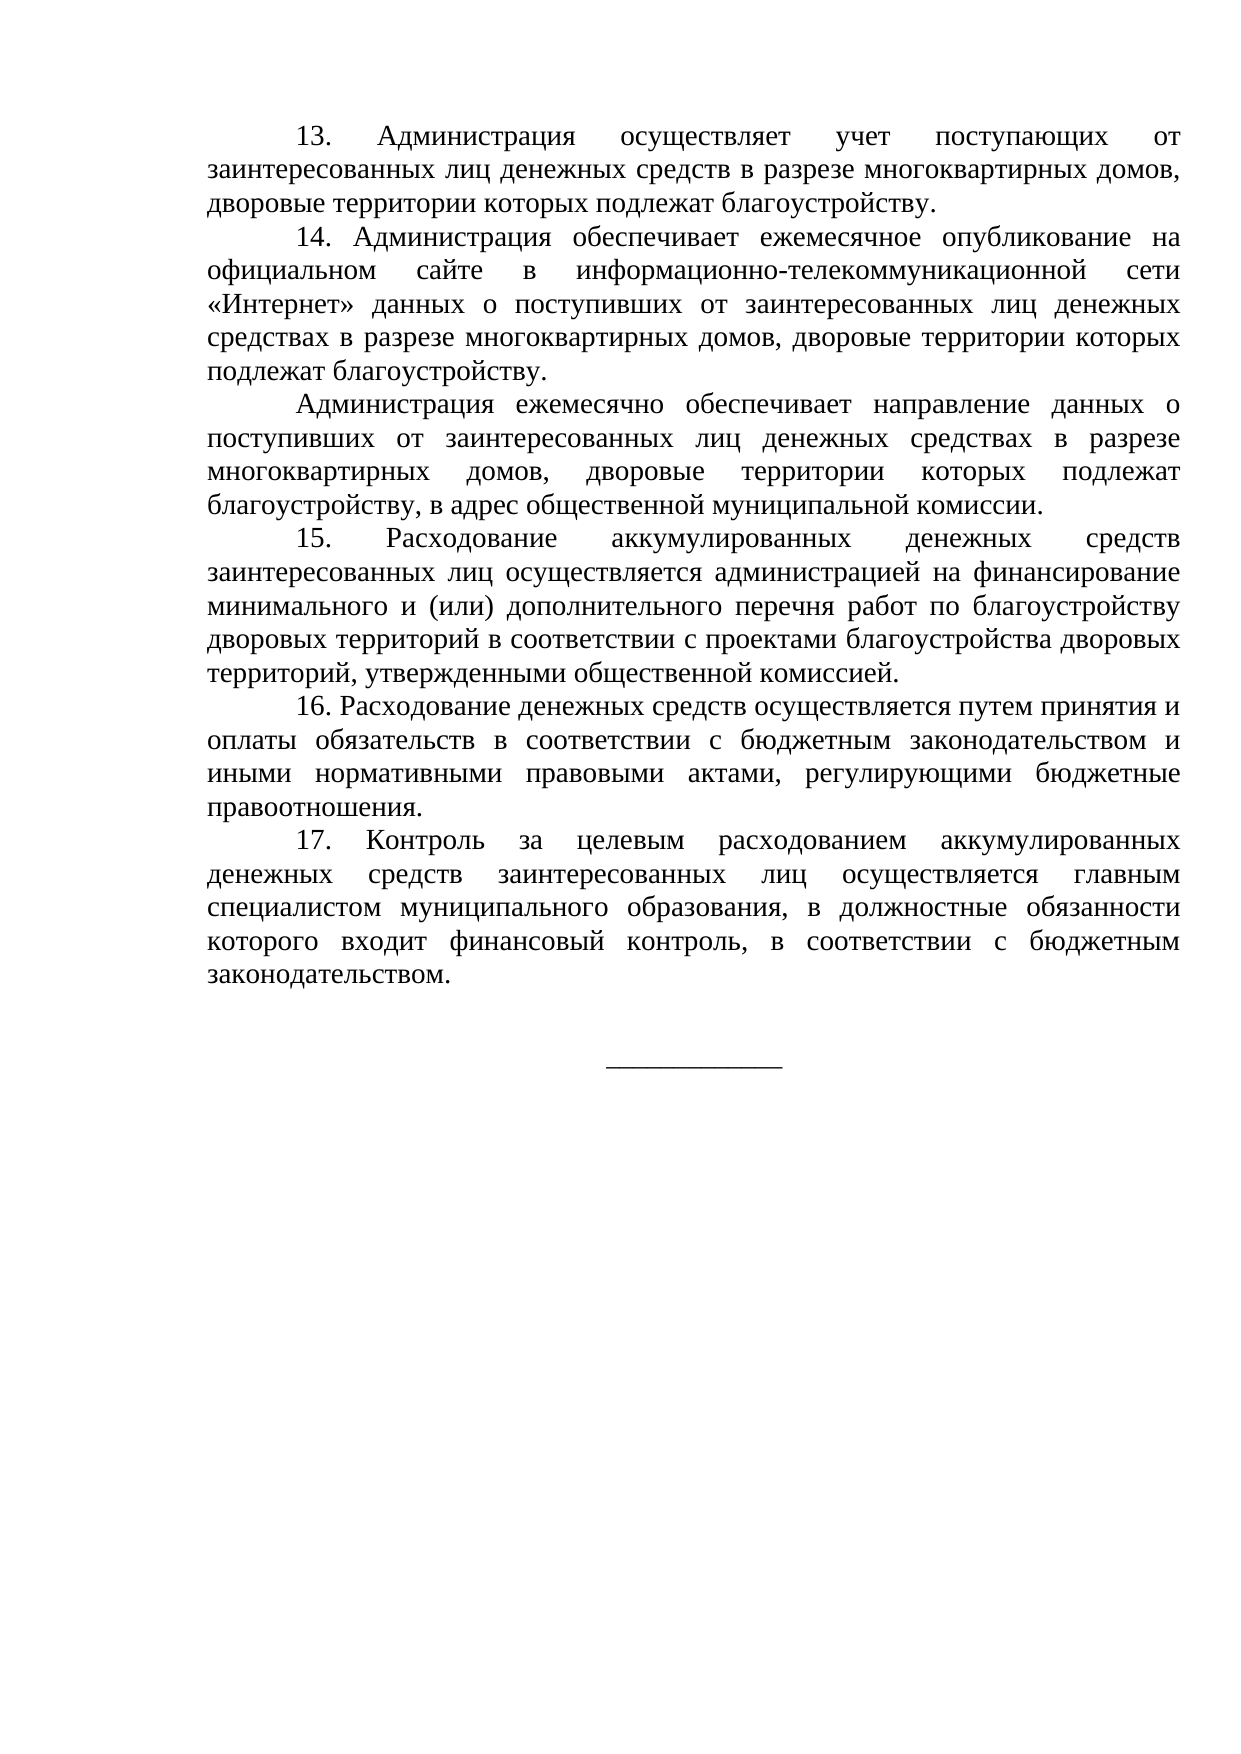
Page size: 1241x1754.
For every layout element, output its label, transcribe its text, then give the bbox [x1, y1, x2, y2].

text Администрация ежемесячно обеспечивает направление данных о поступивших от заинтересованных лиц денежных средствах в разрезе многоквартирных домов, дворовые территории которых подлежат благоустройству, в адрес общественной муниципальной комиссии. [207, 386, 1181, 521]
text _____________ [207, 1040, 1181, 1071]
text 15. Расходование аккумулированных денежных средств заинтересованных лиц осуществляется администрацией на финансирование минимального и (или) дополнительного перечня работ по благоустройству дворовых территорий в соответствии с проектами благоустройства дворовых территорий, утвержденными общественной комиссией. [207, 521, 1181, 688]
text 14. Администрация обеспечивает ежемесячное опубликование на официальном сайте в информационно-телекоммуникационной сети «Интернет» данных о поступивших от заинтересованных лиц денежных средствах в разрезе многоквартирных домов, дворовые территории которых подлежат благоустройству. [207, 219, 1181, 386]
text 13. Администрация осуществляет учет поступающих от заинтересованных лиц денежных средств в разрезе многоквартирных домов, дворовые территории которых подлежат благоустройству. [207, 118, 1181, 219]
text 16. Расходование денежных средств осуществляется путем принятия и оплаты обязательств в соответствии с бюджетным законодательством и иными нормативными правовыми актами, регулирующими бюджетные правоотношения. [207, 688, 1181, 822]
text 17. Контроль за целевым расходованием аккумулированных денежных средств заинтересованных лиц осуществляется главным специалистом муниципального образования, в должностные обязанности которого входит финансовый контроль, в соответствии с бюджетным законодательством. [207, 822, 1181, 990]
